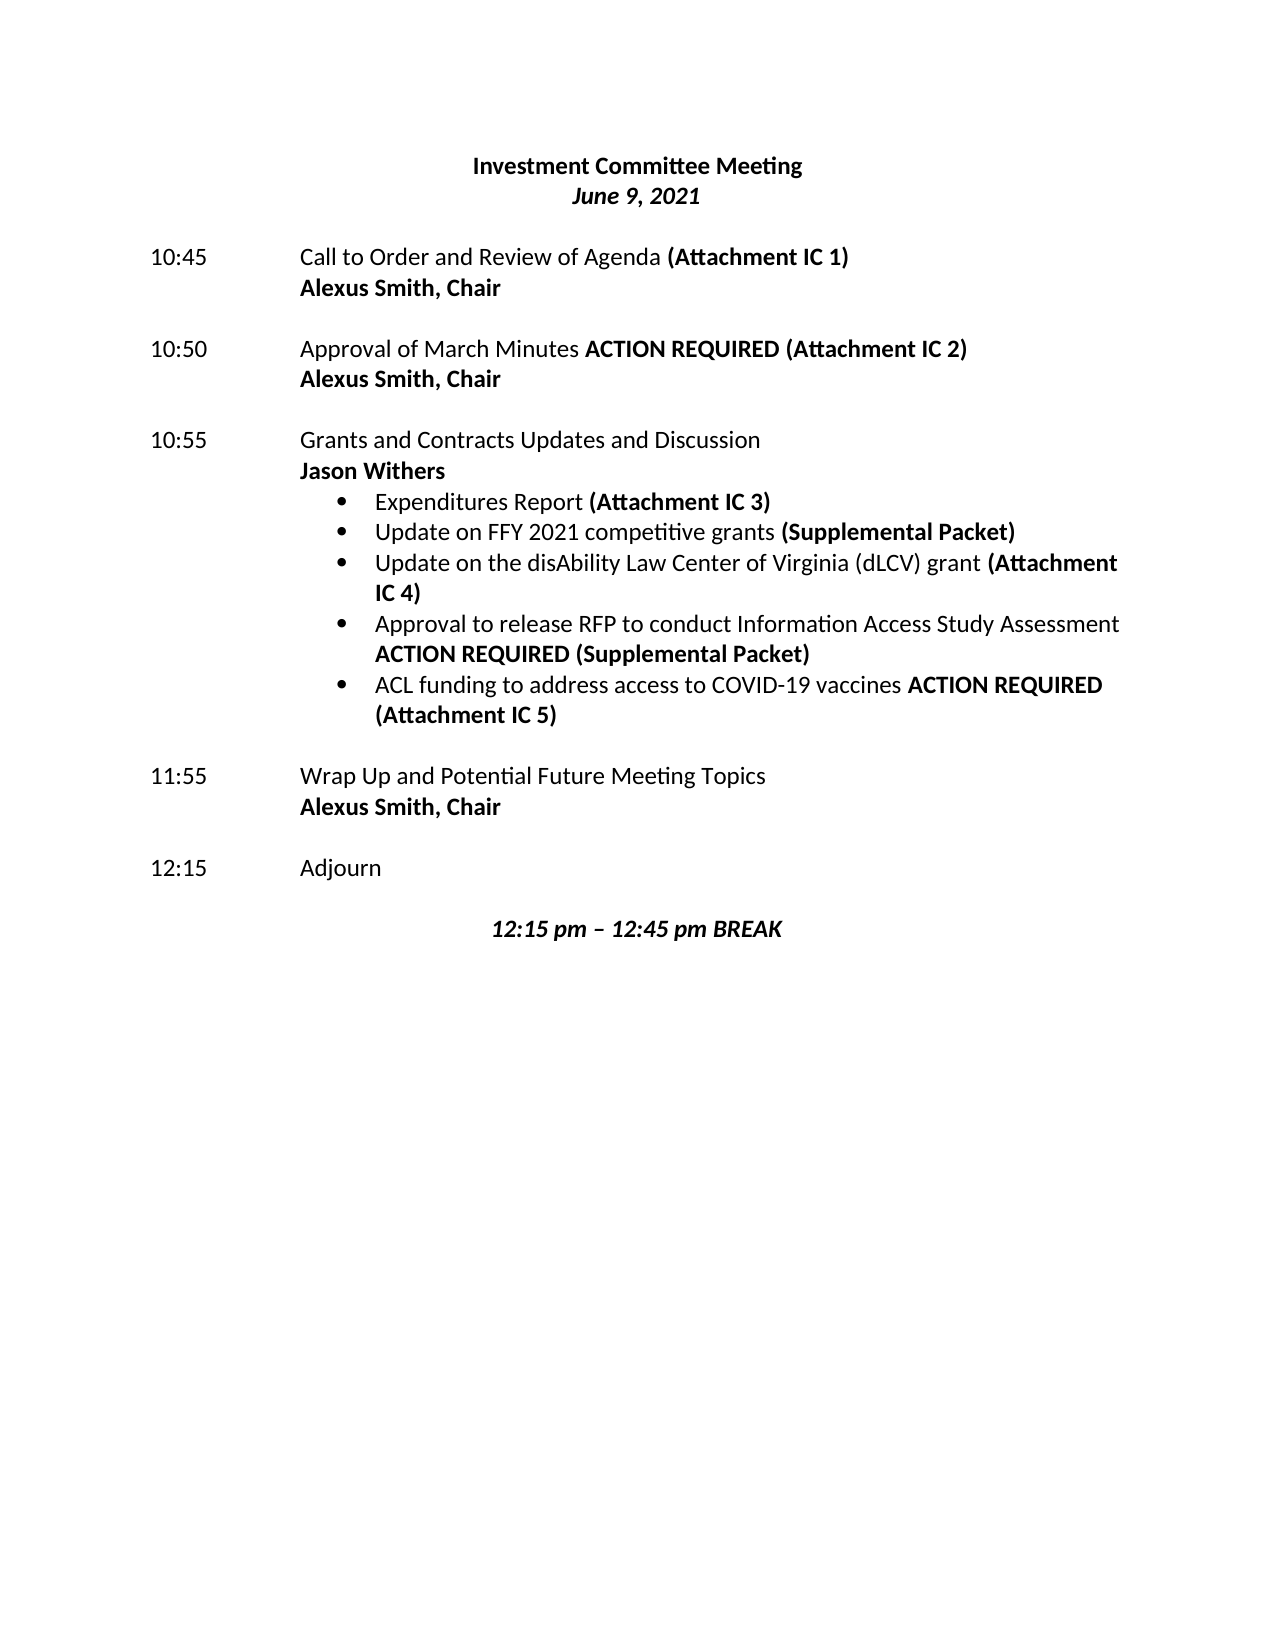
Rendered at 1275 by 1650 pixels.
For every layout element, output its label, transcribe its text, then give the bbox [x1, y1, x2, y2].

text June 9, 2021 [150, 181, 1125, 211]
list Update on the disAbility Law Center of Virginia (dLCV) grant (Attachment IC 4) [337, 547, 1125, 608]
list Expenditures Report (Attachment IC 3) [337, 486, 1125, 516]
text 11:55 Wrap Up and Potential Future Meeting Topics [150, 760, 1125, 791]
text 12:15 pm – 12:45 pm BREAK [150, 913, 1125, 943]
text Investment Committee Meeting [150, 150, 1125, 181]
list Update on FFY 2021 competitive grants (Supplemental Packet) [337, 516, 1125, 547]
list Approval to release RFP to conduct Information Access Study Assessment ACTION REQUIRED (Supplemental Packet) [337, 608, 1125, 669]
text Alexus Smith, Chair [150, 364, 1125, 394]
list ACL funding to address access to COVID-19 vaccines ACTION REQUIRED (Attachment IC 5) [337, 669, 1125, 730]
text Jason Withers [150, 455, 1125, 486]
text Alexus Smith, Chair [150, 272, 1125, 303]
text 10:50 Approval of March Minutes ACTION REQUIRED (Attachment IC 2) [150, 333, 1125, 364]
text Alexus Smith, Chair [150, 791, 1125, 821]
text 10:55 Grants and Contracts Updates and Discussion [150, 425, 1125, 455]
text 12:15 Adjourn [150, 852, 1125, 882]
text 10:45 Call to Order and Review of Agenda (Attachment IC 1) [150, 242, 1125, 272]
